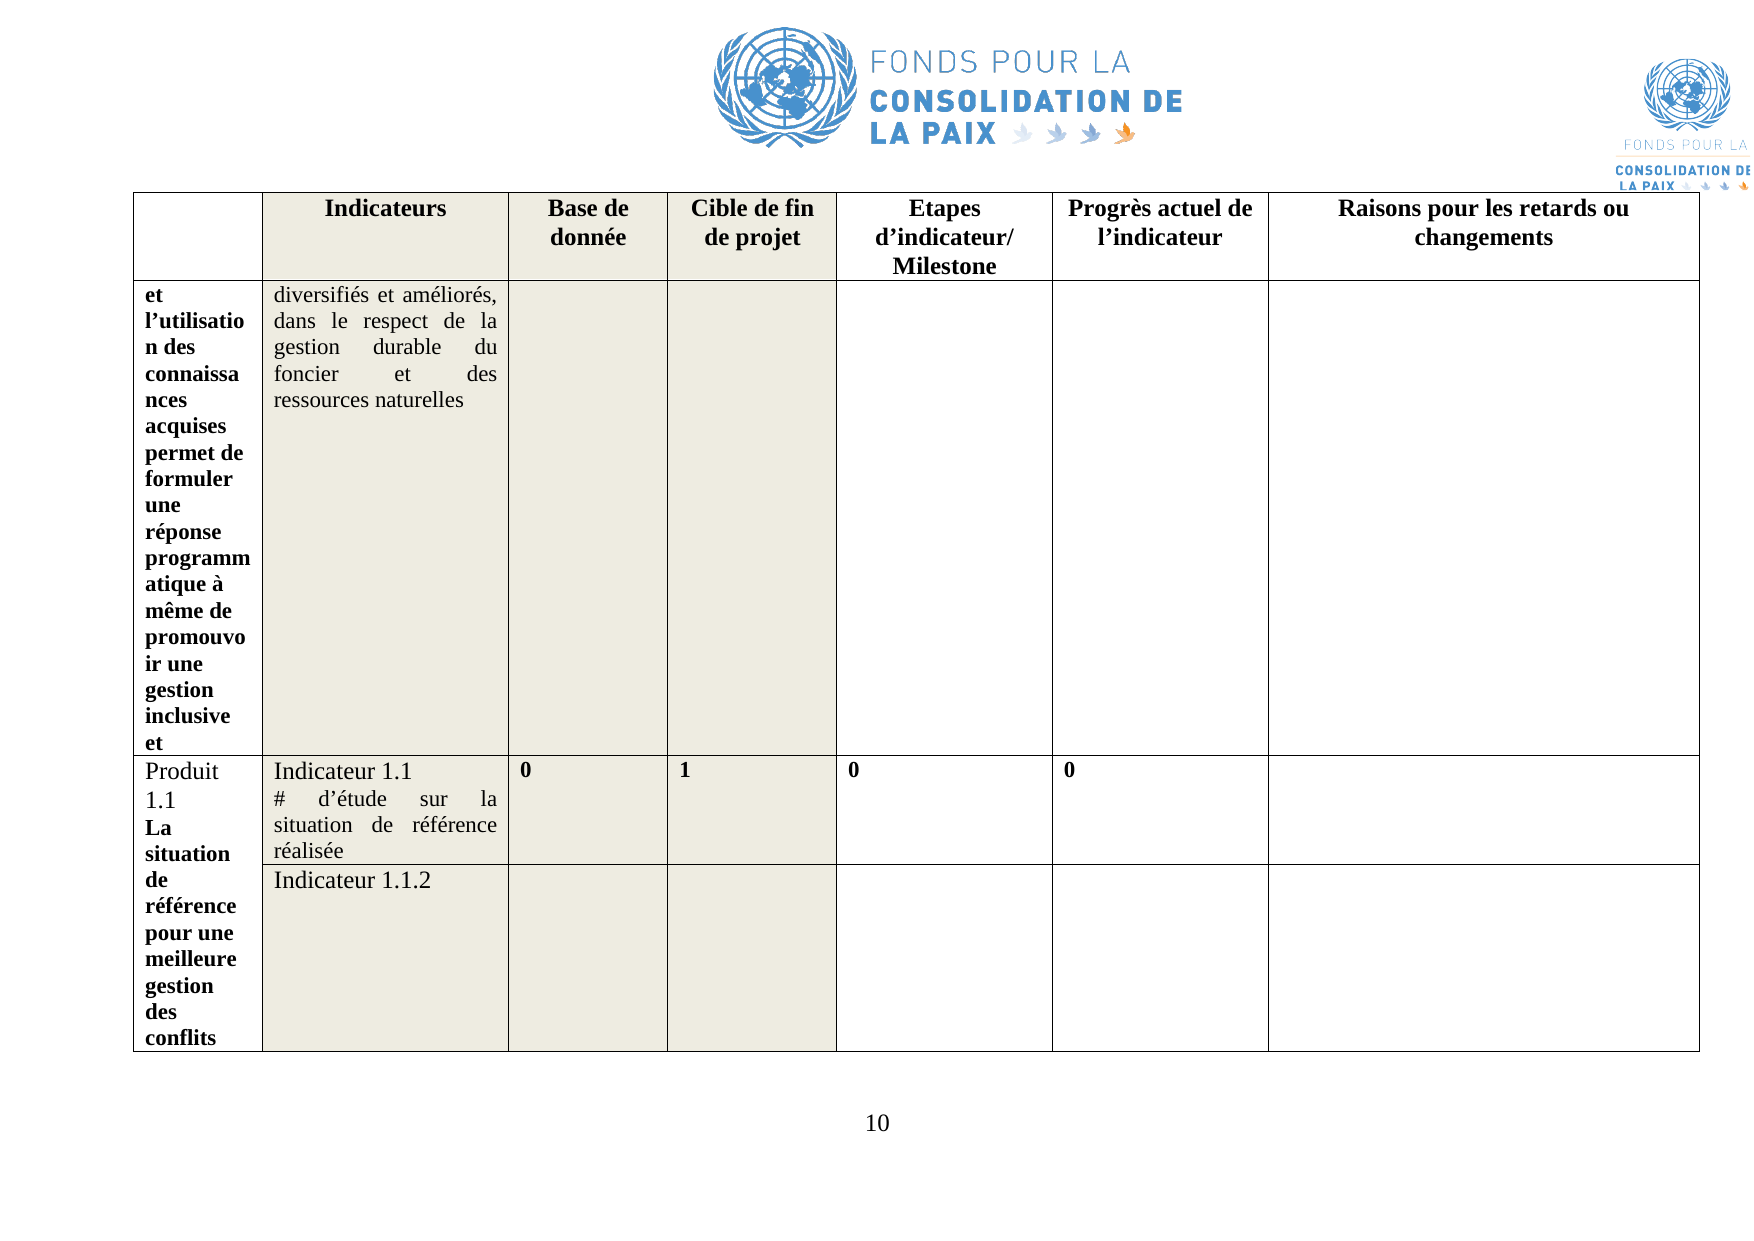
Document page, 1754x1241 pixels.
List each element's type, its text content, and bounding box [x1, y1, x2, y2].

table_cell [1269, 281, 1699, 755]
table_cell [1269, 756, 1699, 864]
table_cell Indicateur 1.1 # d’étude sur la situation de référence réalisée [263, 756, 508, 864]
table_cell 0 [1053, 281, 1268, 755]
table_cell Indicateur 1.1.2 [263, 865, 508, 1051]
table_header Progrès actuel de l’indicateur [1053, 193, 1268, 279]
table_header [134, 193, 262, 279]
table_cell 0 [837, 756, 1052, 864]
table_header Base de donnée [509, 193, 667, 279]
table_cell [837, 865, 1052, 1051]
table_cell 1 [668, 281, 836, 755]
table_cell 1 [668, 756, 836, 864]
picture [713, 27, 1182, 148]
table_cell [668, 865, 836, 1051]
table_cell [1269, 865, 1699, 1051]
table_header Cible de fin de projet [668, 193, 836, 279]
table_cell 0 [509, 756, 667, 864]
table_cell Produit 1.1 La situation de référence pour une meilleure gestion des conflits liés au foncier et aux ressources naturelles est établie [134, 756, 262, 1051]
table_header Indicateurs [263, 193, 508, 279]
picture [1615, 58, 1750, 191]
table_header Raisons pour les retards ou changements [1269, 193, 1699, 279]
table_cell 0 [509, 281, 667, 755]
table_cell [1053, 865, 1268, 1051]
table_cell 0 [1053, 756, 1268, 864]
table_cell 0 [837, 281, 1052, 755]
table_cell [509, 865, 667, 1051]
table_header Etapes d’indicateur/ Milestone [837, 193, 1052, 279]
